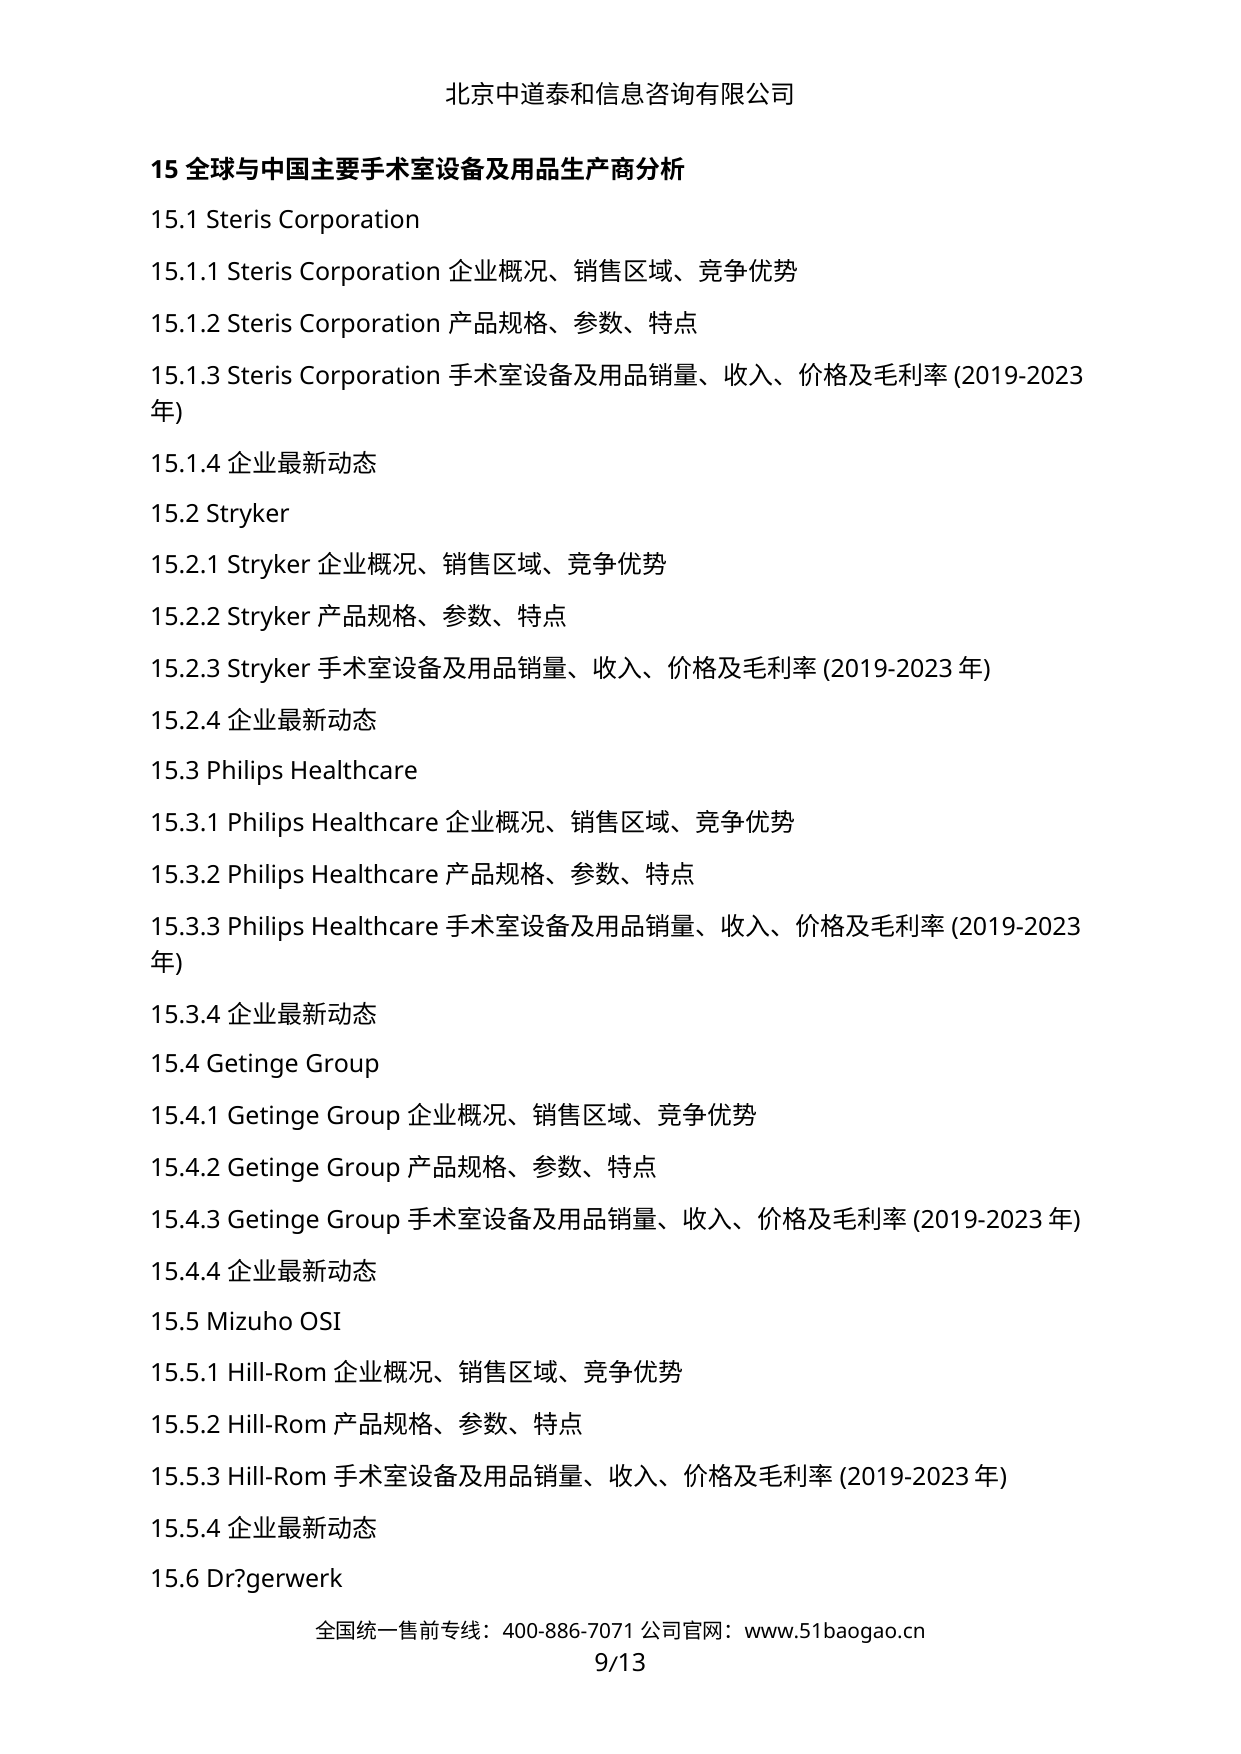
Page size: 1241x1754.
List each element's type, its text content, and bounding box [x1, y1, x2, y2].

text 15.4.2 Getinge Group 产品规格、参数、特点 [150, 1147, 1090, 1184]
text 15.2.4 企业最新动态 [150, 701, 1090, 737]
text 15.1.2 Steris Corporation 产品规格、参数、特点 [150, 303, 1090, 340]
text 15.3 Philips Healthcare [150, 752, 1090, 787]
text 15.3.2 Philips Healthcare 产品规格、参数、特点 [150, 854, 1090, 890]
text 15.4 Getinge Group [150, 1046, 1090, 1080]
text 15.3.1 Philips Healthcare 企业概况、销售区域、竞争优势 [150, 802, 1090, 838]
text 15.3.4 企业最新动态 [150, 994, 1090, 1030]
text 15.3.3 Philips Healthcare 手术室设备及用品销量、收入、价格及毛利率 (2019-2023年) [150, 906, 1090, 978]
text 15.5.4 企业最新动态 [150, 1508, 1090, 1545]
text 15.2.1 Stryker 企业概况、销售区域、竞争优势 [150, 545, 1090, 581]
text 15 全球与中国主要手术室设备及用品生产商分析 [150, 150, 1090, 186]
text 15.6 Dr?gerwerk [150, 1560, 1090, 1594]
text 15.5.2 Hill-Rom 产品规格、参数、特点 [150, 1405, 1090, 1441]
text 15.4.3 Getinge Group 手术室设备及用品销量、收入、价格及毛利率 (2019-2023年) [150, 1199, 1090, 1236]
text 15.2.2 Stryker 产品规格、参数、特点 [150, 597, 1090, 633]
text 15.1.4 企业最新动态 [150, 443, 1090, 480]
text 15.2.3 Stryker 手术室设备及用品销量、收入、价格及毛利率 (2019-2023年) [150, 649, 1090, 685]
text 15.5.3 Hill-Rom 手术室设备及用品销量、收入、价格及毛利率 (2019-2023年) [150, 1457, 1090, 1493]
text 15.5.1 Hill-Rom 企业概况、销售区域、竞争优势 [150, 1353, 1090, 1389]
text 15.2 Stryker [150, 495, 1090, 529]
text 15.5 Mizuho OSI [150, 1303, 1090, 1337]
text 15.4.4 企业最新动态 [150, 1251, 1090, 1287]
text 15.1.1 Steris Corporation 企业概况、销售区域、竞争优势 [150, 252, 1090, 288]
text 15.1 Steris Corporation [150, 202, 1090, 236]
text 15.4.1 Getinge Group 企业概况、销售区域、竞争优势 [150, 1096, 1090, 1132]
text 15.1.3 Steris Corporation 手术室设备及用品销量、收入、价格及毛利率 (2019-2023年) [150, 355, 1090, 428]
